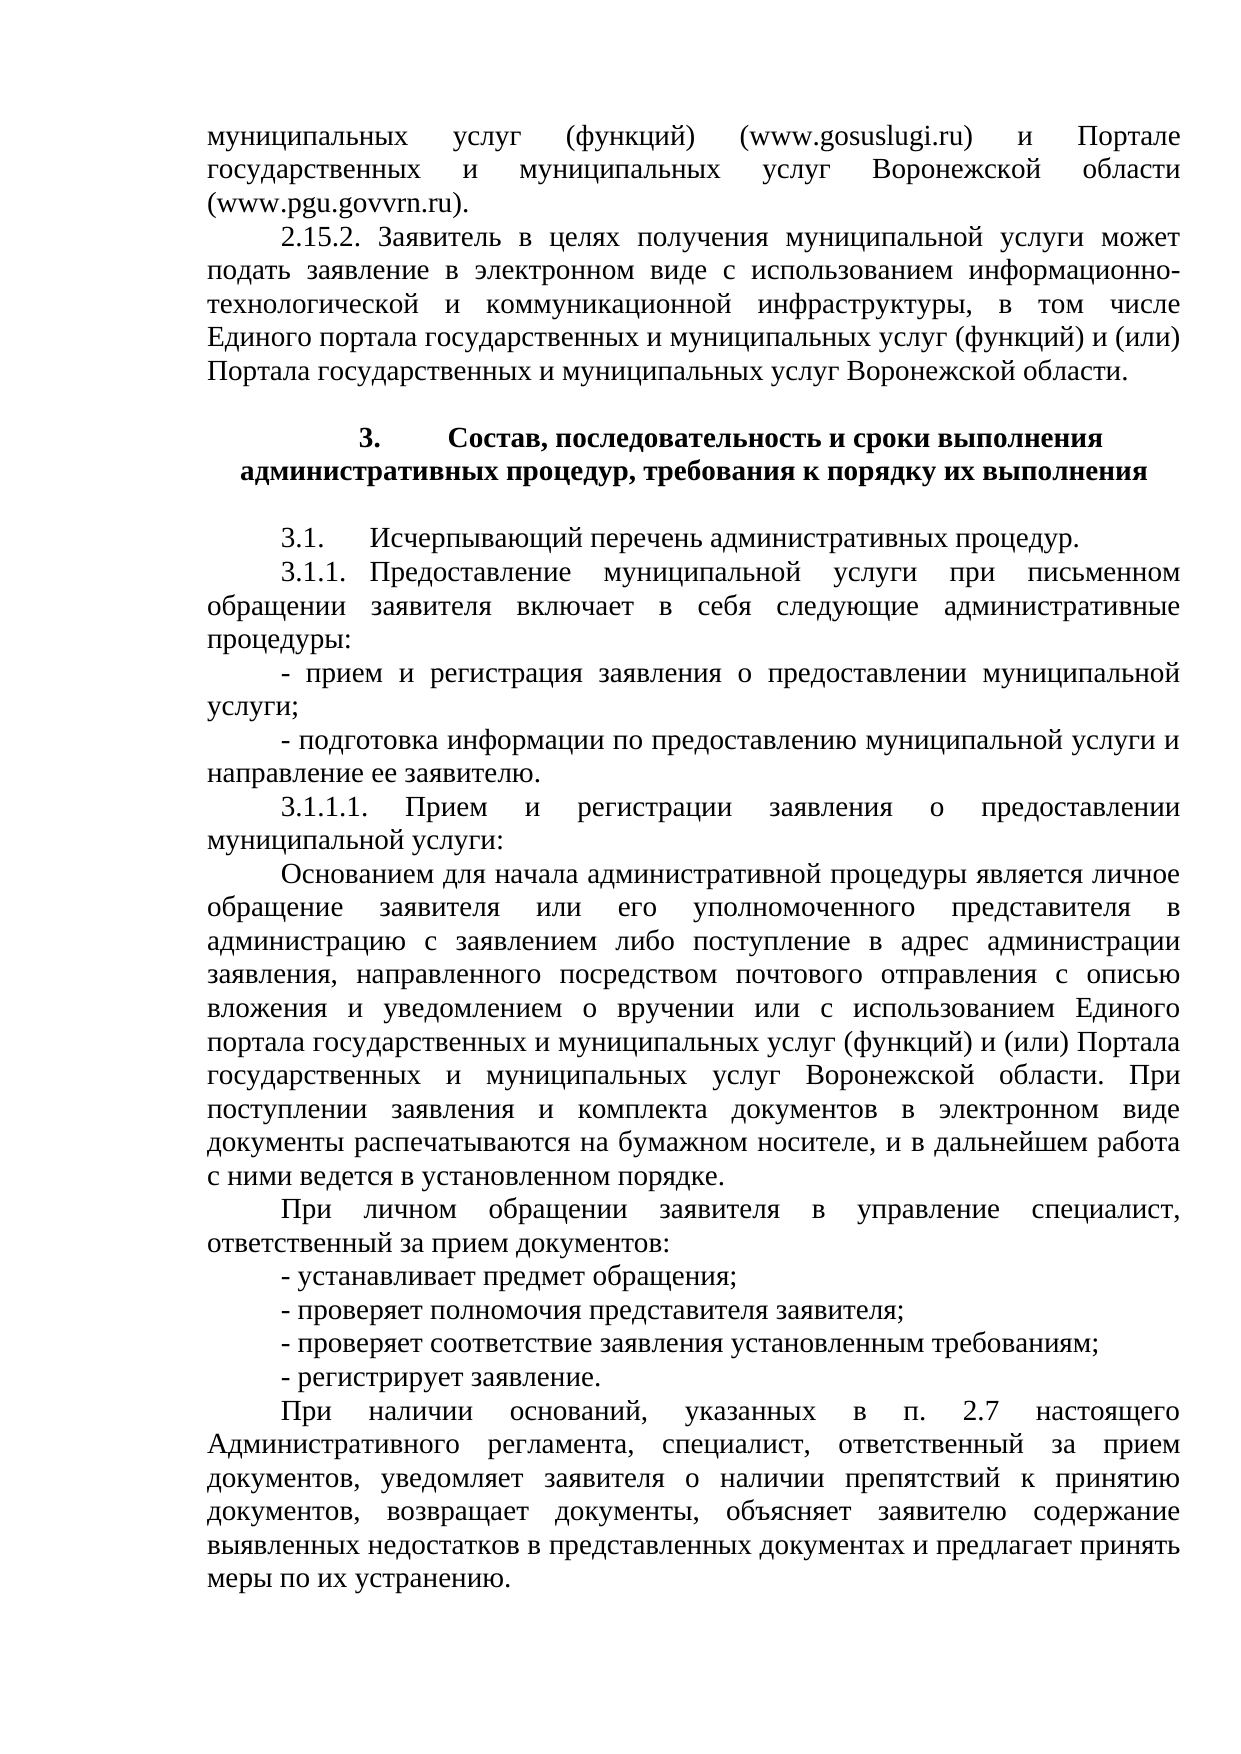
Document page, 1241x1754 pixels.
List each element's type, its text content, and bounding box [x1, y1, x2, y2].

text - устанавливает предмет обращения; [207, 1258, 1181, 1292]
text 2.15.2. Заявитель в целях получения муниципальной услуги может подать заявление в электронном виде с использованием информационно-технологической и коммуникационной инфраструктуры, в том числе Единого портала государственных и муниципальных услуг (функций) и (или) Портала государственных и муниципальных услуг Воронежской области. [207, 219, 1181, 386]
text - проверяет соответствие заявления установленным требованиям; [207, 1326, 1181, 1359]
text При личном обращении заявителя в управление специалист, ответственный за прием документов: [207, 1191, 1181, 1258]
text - подготовка информации по предоставлению муниципальной услуги и направление ее заявителю. [207, 722, 1181, 789]
text - прием и регистрация заявления о предоставлении муниципальной услуги; [207, 655, 1181, 722]
list Исчерпывающий перечень административных процедур. [207, 521, 1181, 554]
text При наличии оснований, указанных в п. 2.7 настоящего Административного регламента, специалист, ответственный за прием документов, уведомляет заявителя о наличии препятствий к принятию документов, возвращает документы, объясняет заявителю содержание выявленных недостатков в представленных документах и предлагает принять меры по их устранению. [207, 1393, 1181, 1594]
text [207, 118, 1181, 219]
text - проверяет полномочия представителя заявителя; [207, 1292, 1181, 1326]
text Основанием для начала административной процедуры является личное обращение заявителя или его уполномоченного представителя в администрацию с заявлением либо поступление в адрес администрации заявления, направленного посредством почтового отправления с описью вложения и уведомлением о вручении или с использованием Единого портала государственных и муниципальных услуг (функций) и (или) Портала государственных и муниципальных услуг Воронежской области. При поступлении заявления и комплекта документов в электронном виде документы распечатываются на бумажном носителе, и в дальнейшем работа с ними ведется в установленном порядке. [207, 856, 1181, 1191]
text 3.1.1.1. Прием и регистрации заявления о предоставлении муниципальной услуги: [207, 789, 1181, 856]
list Предоставление муниципальной услуги при письменном обращении заявителя включает в себя следующие административные процедуры: [207, 554, 1181, 655]
list Cостав, последовательность и сроки выполнения административных процедур, требования к порядку их выполнения [207, 420, 1181, 487]
text - регистрирует заявление. [207, 1359, 1181, 1393]
